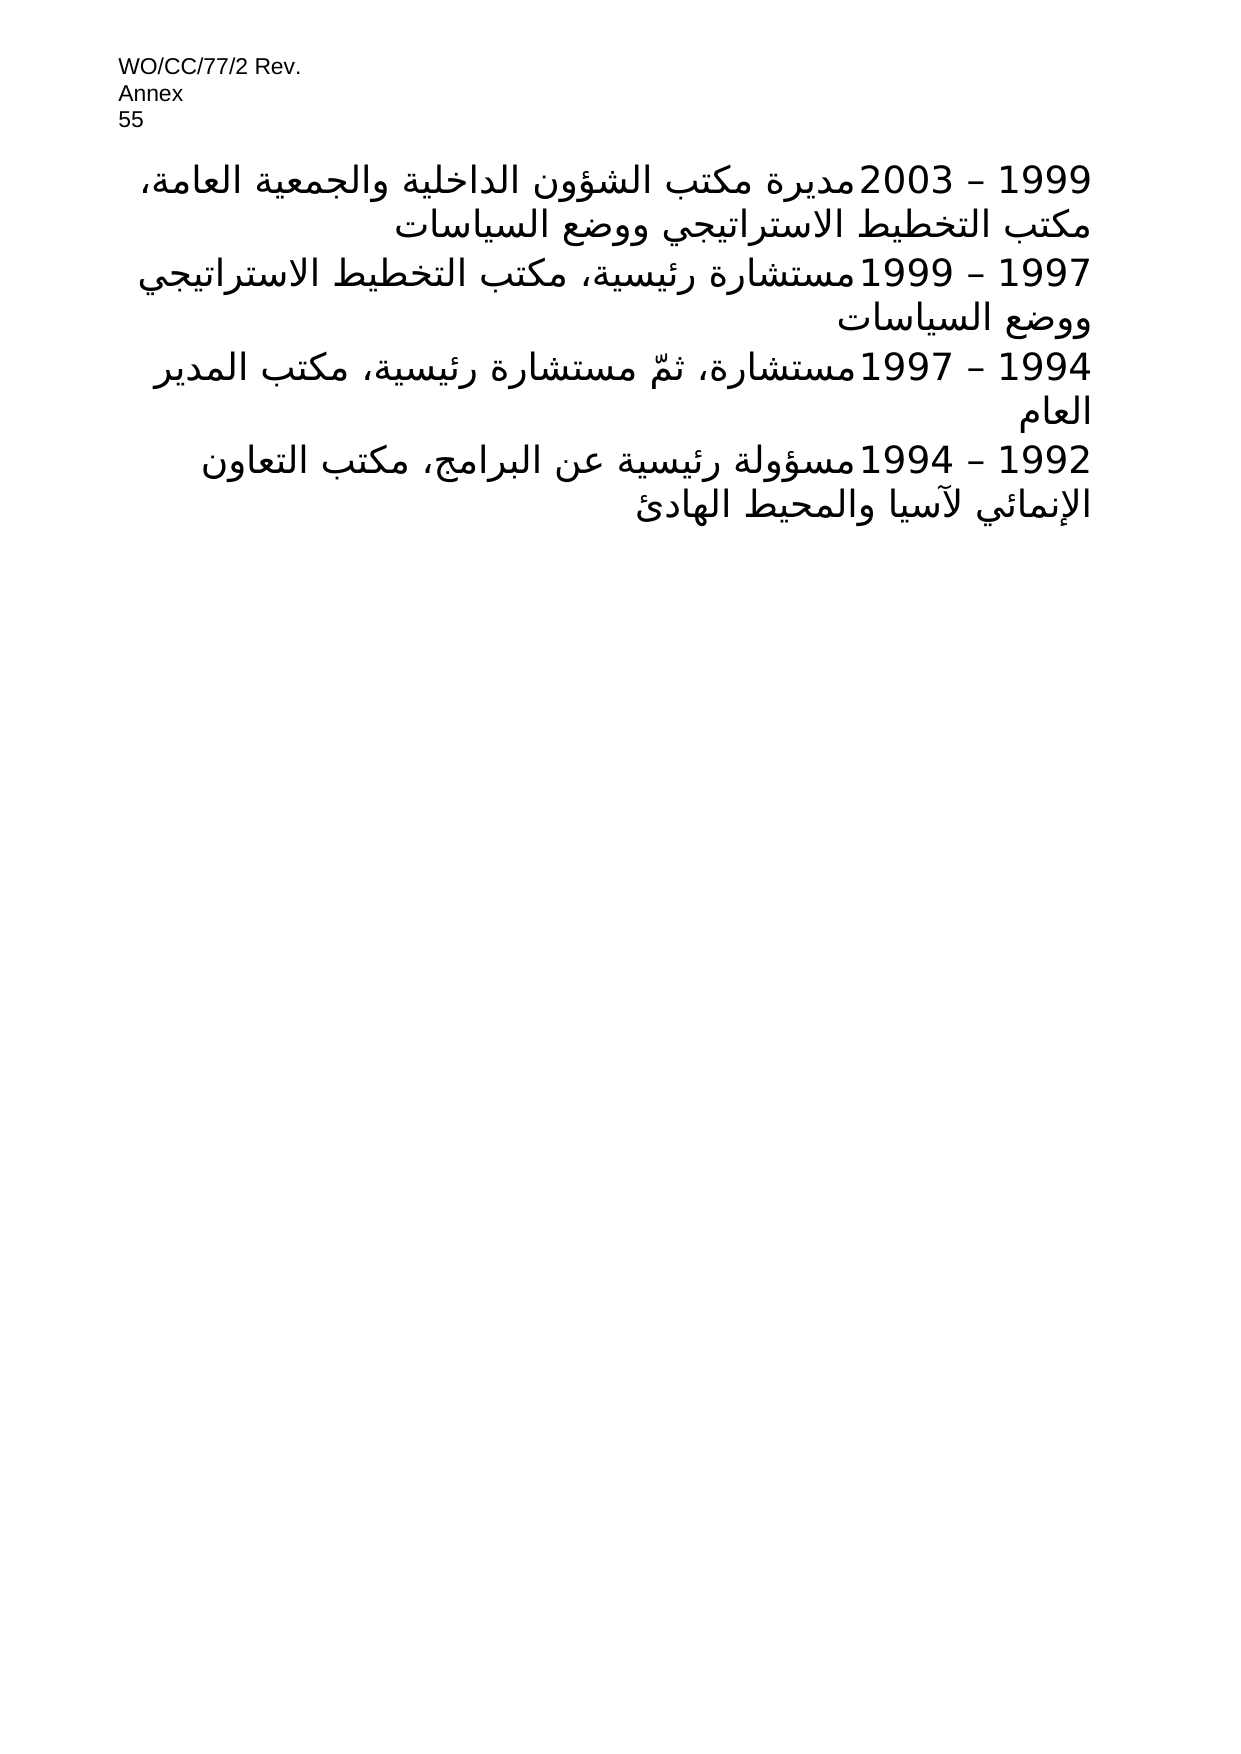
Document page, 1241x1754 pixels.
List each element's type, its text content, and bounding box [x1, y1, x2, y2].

text 1994 – 1997 مستشارة، ثمّ مستشارة رئيسية، مكتب المدير العام [118, 346, 1092, 433]
text 1999 – 2003 مديرة مكتب الشؤون الداخلية والجمعية العامة، مكتب التخطيط الاستراتيجي ووضع السياسات [118, 158, 1092, 246]
text 1992 – 1994 مسؤولة رئيسية عن البرامج، مكتب التعاون الإنمائي لآسيا والمحيط الهادئ [118, 439, 1092, 526]
text 1997 – 1999 مستشارة رئيسية، مكتب التخطيط الاستراتيجي ووضع السياسات [118, 252, 1092, 339]
